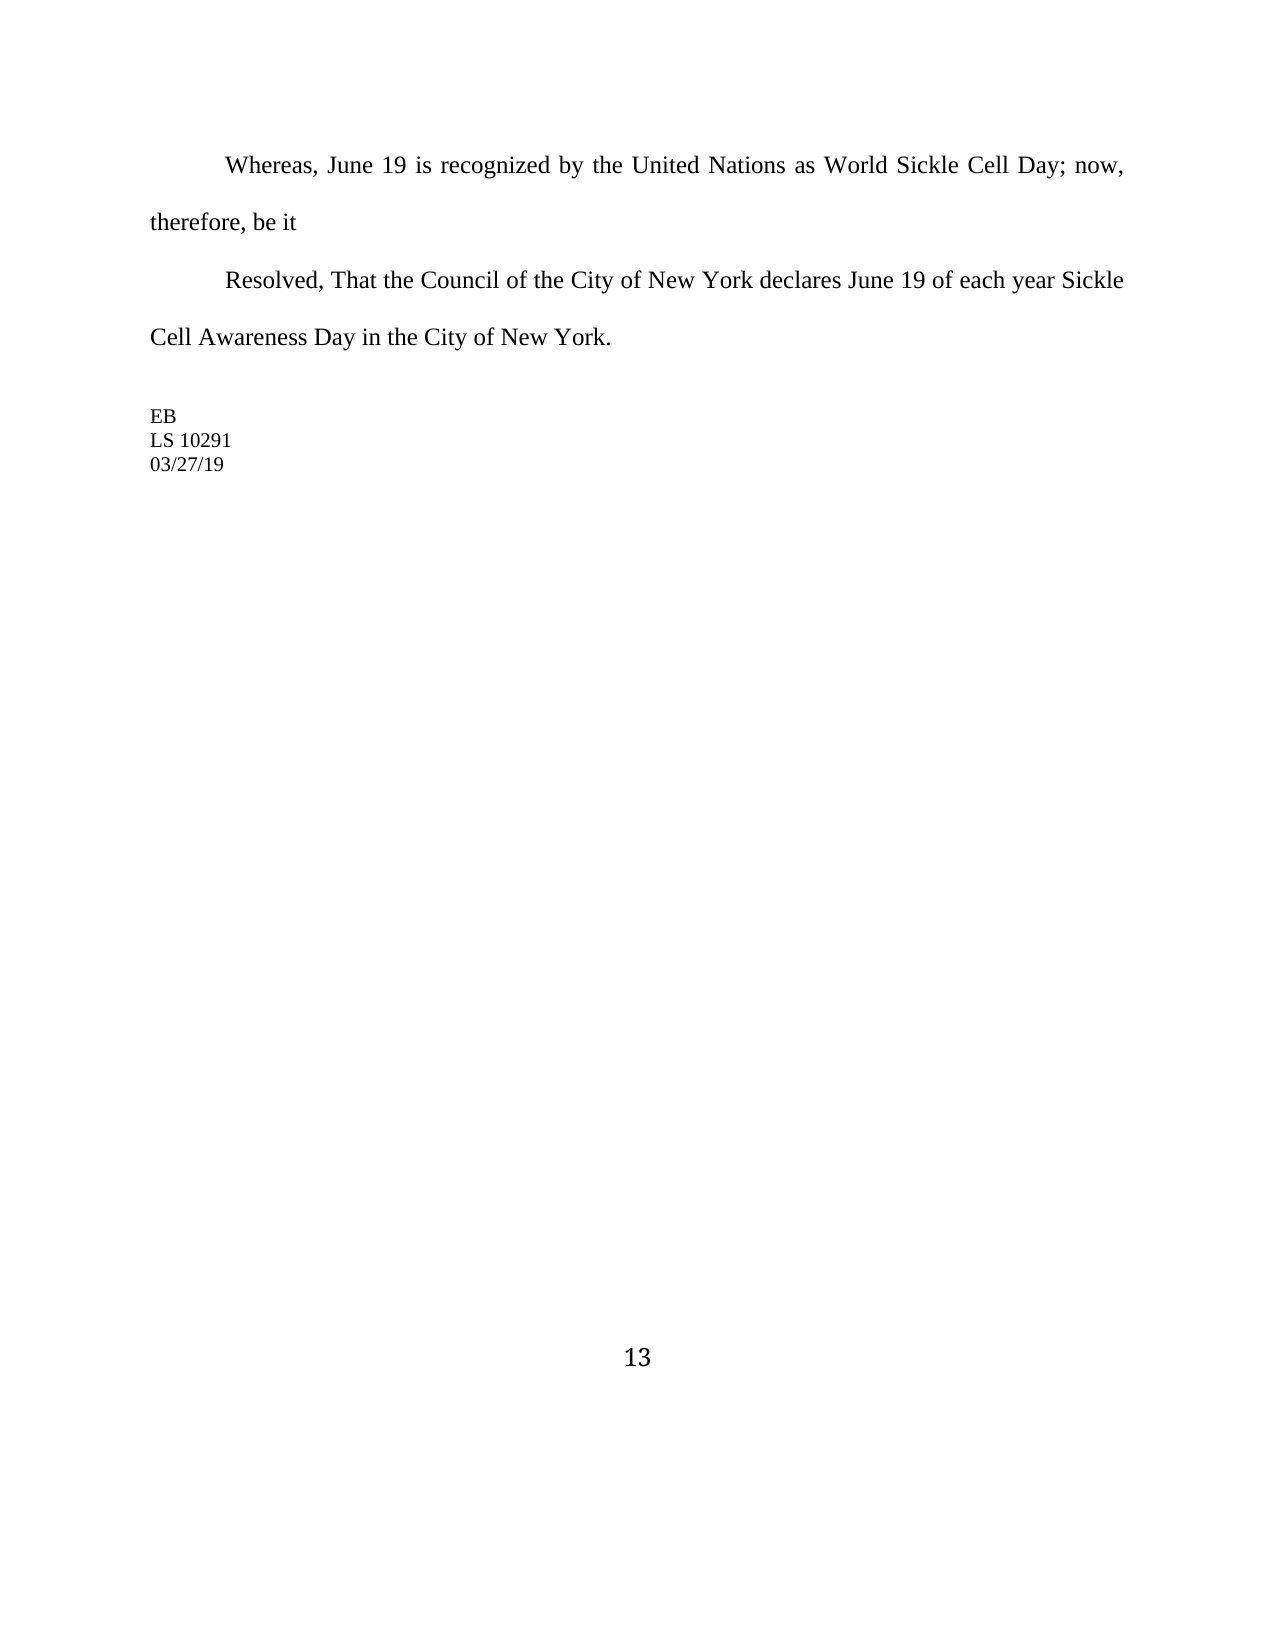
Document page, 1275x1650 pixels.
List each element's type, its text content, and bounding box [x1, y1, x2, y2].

text Whereas, June 19 is recognized by the United Nations as World Sickle Cell Day; now, therefore, be it [150, 150, 1125, 236]
text EB [150, 404, 1125, 428]
text Resolved, That the Council of the City of New York declares June 19 of each year Sickle Cell Awareness Day in the City of New York. [150, 265, 1125, 351]
text LS 10291 [150, 428, 1125, 452]
text 03/27/19 [150, 452, 1125, 476]
